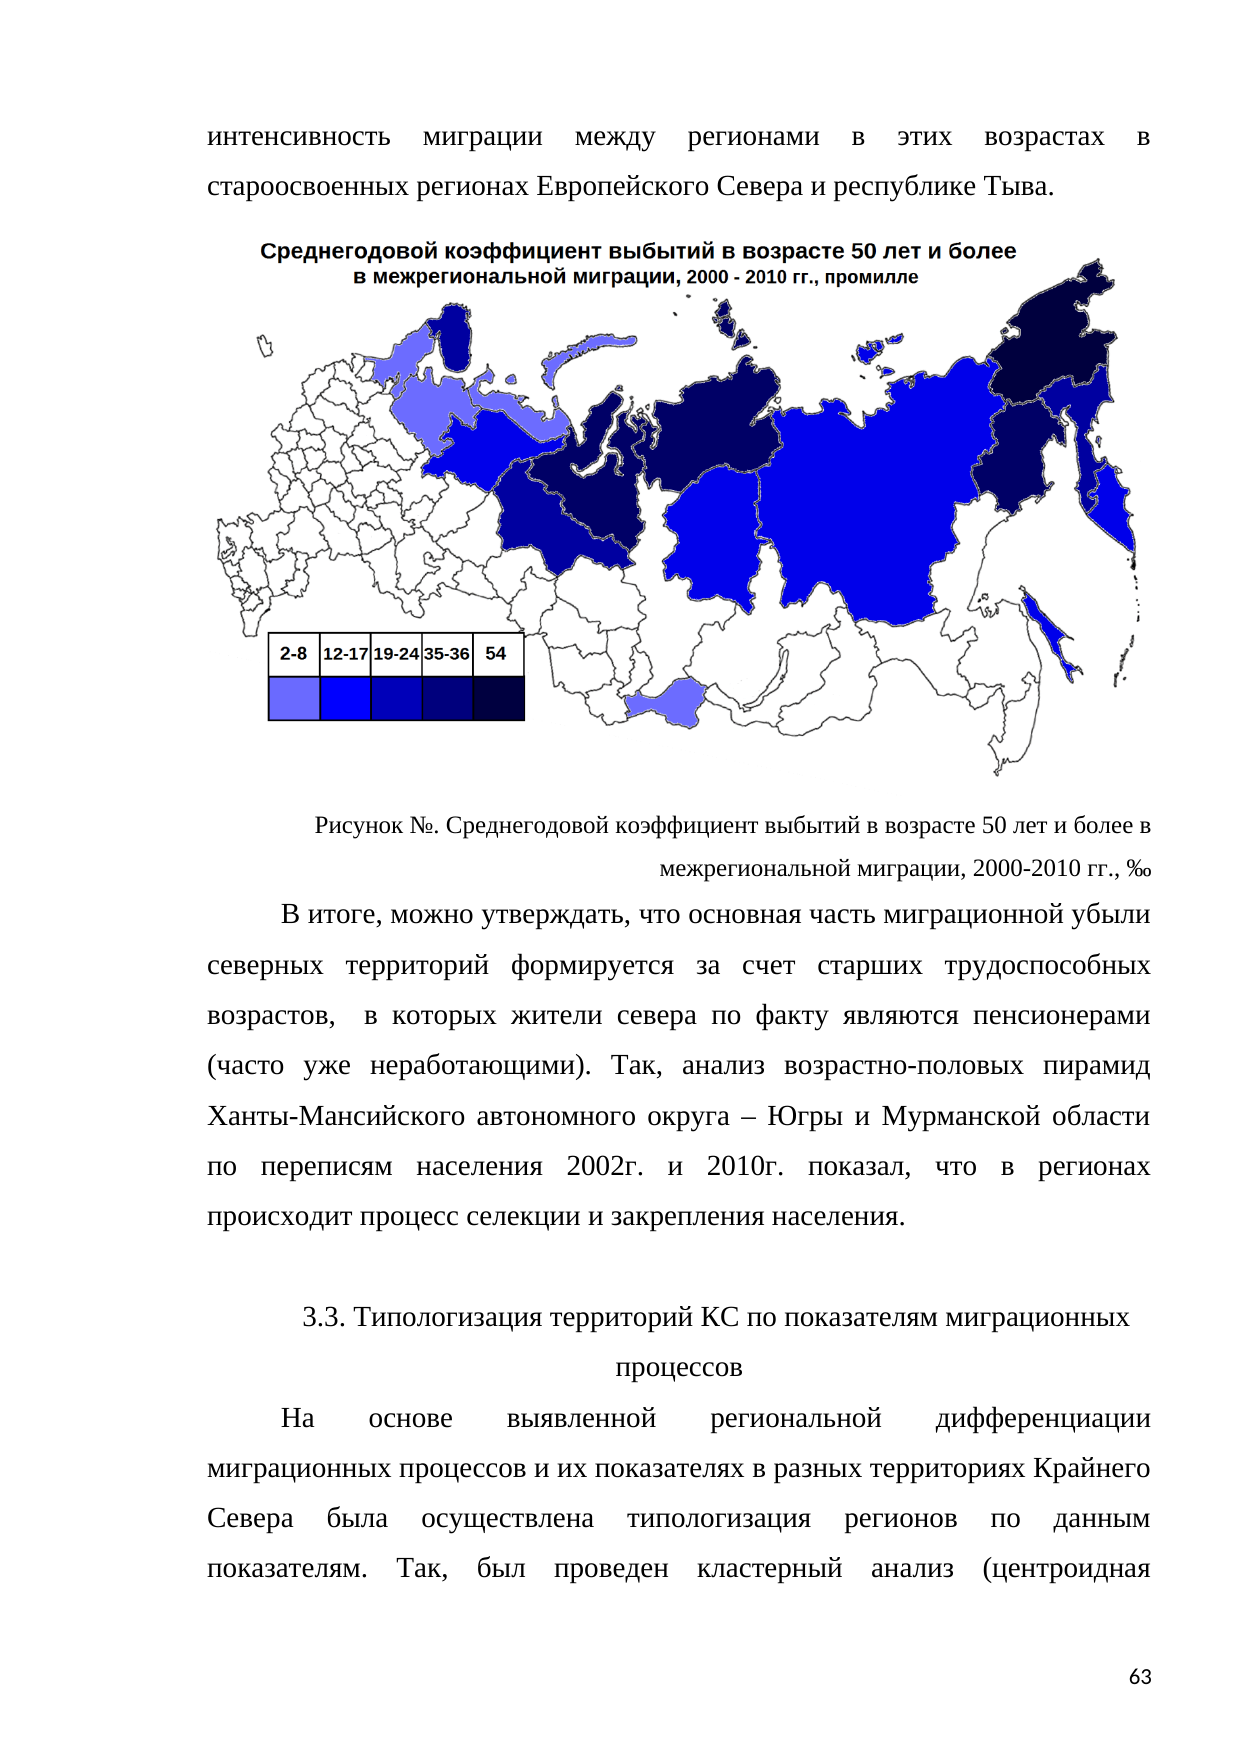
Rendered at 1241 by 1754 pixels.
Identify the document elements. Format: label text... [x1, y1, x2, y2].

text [207, 1400, 1152, 1584]
picture [206, 218, 1141, 797]
text В итоге, можно утверждать, что основная часть миграционной убыли северных территорий формируется за счет старших трудоспособных возрастов, в которых жители севера по факту являются пенсионерами (часто уже неработающими). Так, анализ возрастно-половых пирамид Ханты-Мансийского автономного округа – Югры и Мурманской области по переписям населения 2002г. и 2010г. показал, что в регионах происходит процесс селекции и закрепления населения. [207, 897, 1152, 1232]
text Рисунок №. Среднегодовой коэффициент выбытий в возрасте 50 лет и более в межрегиональной миграции, 2000-2010 гг., ‰ [207, 810, 1152, 882]
text 3.3. Типологизация территорий КС по показателям миграционных процессов [207, 1299, 1152, 1383]
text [207, 118, 1152, 202]
